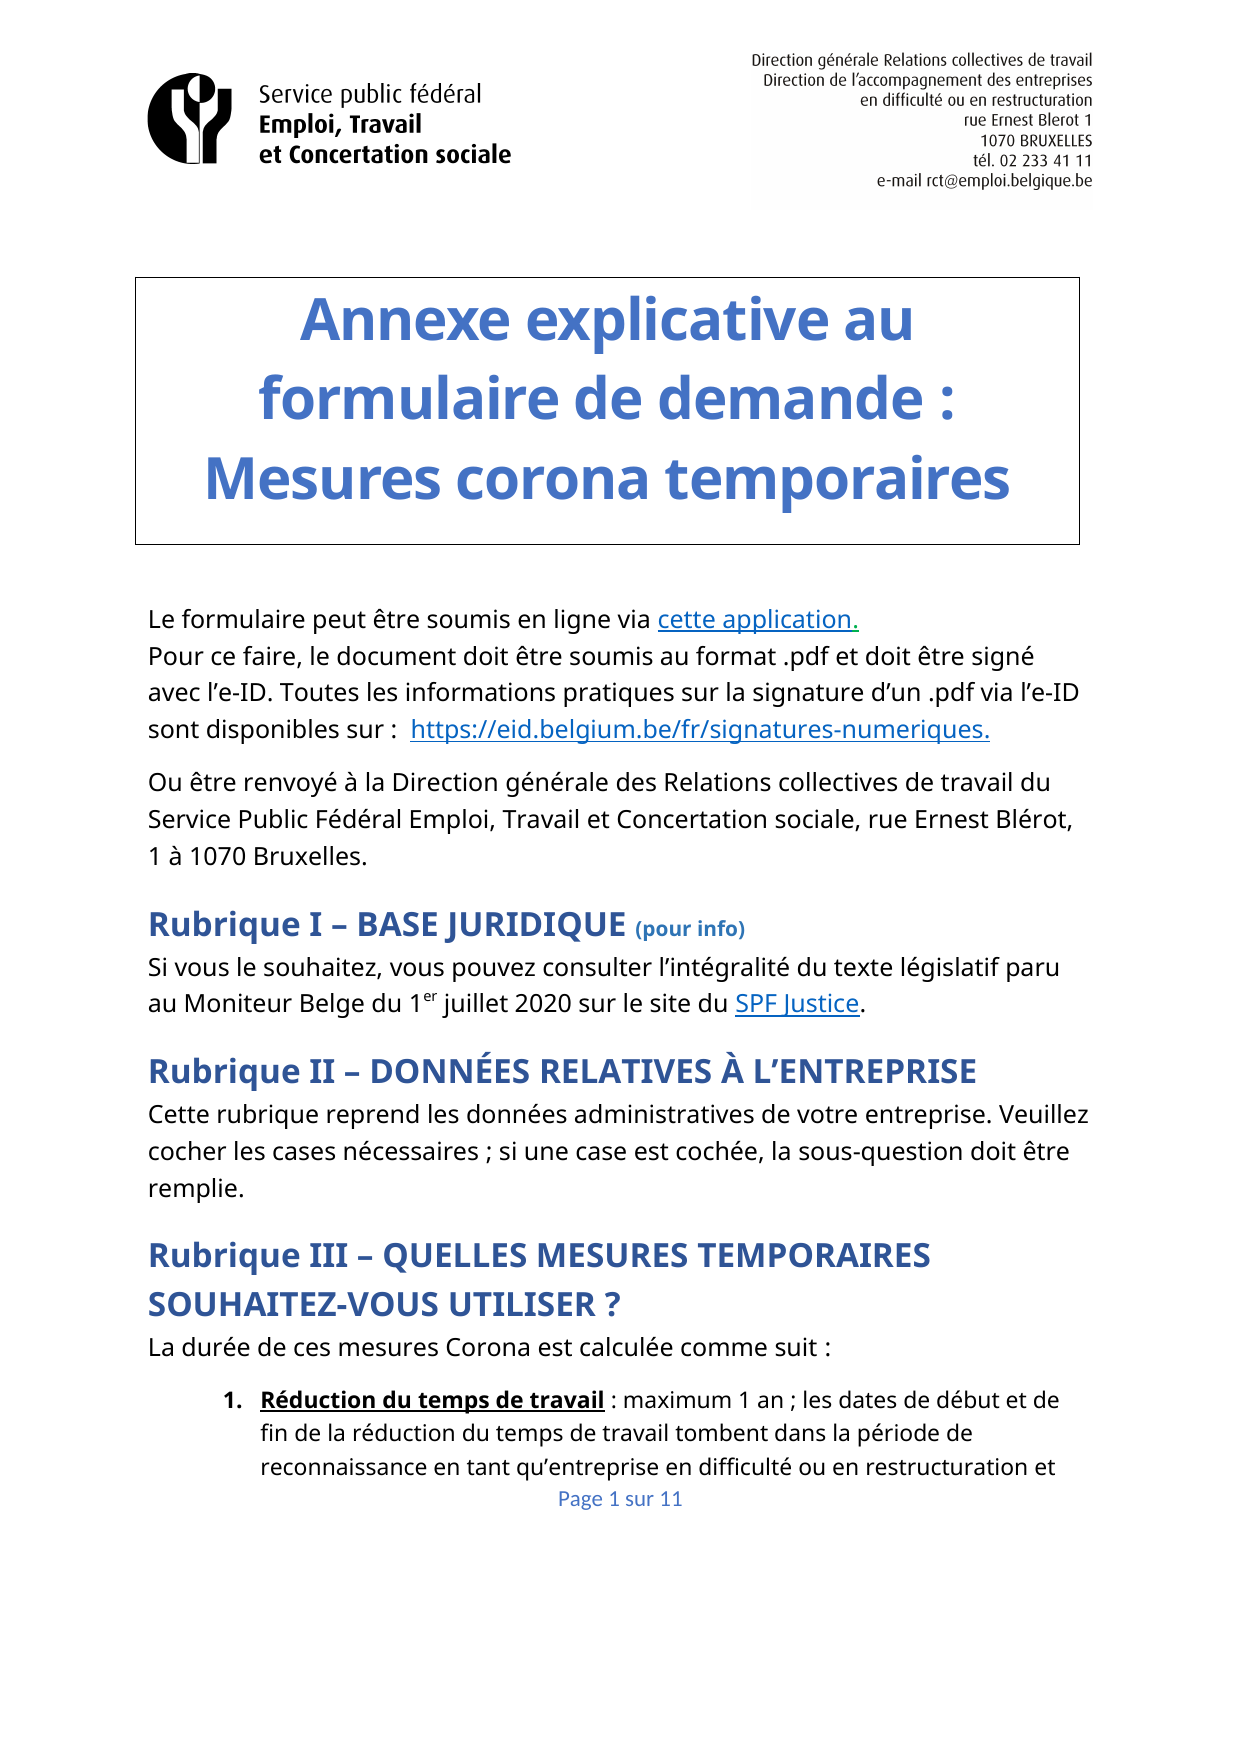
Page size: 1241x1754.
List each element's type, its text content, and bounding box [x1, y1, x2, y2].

text Si vous le souhaitez, vous pouvez consulter l’intégralité du texte législatif paru au Moniteur Belge du 1er juillet 2020 sur le site du SPF Justice. [148, 949, 1093, 1020]
subtitle Rubrique I – Base juridique (pour info) [148, 900, 1093, 946]
subtitle Rubrique II – Données relatives à l’entreprise [148, 1048, 1093, 1093]
text Le formulaire peut être soumis en ligne via cette application. Pour ce faire, le document doit être soumis au format .pdf et doit être signé avec l’e-ID. Toutes les informations pratiques sur la signature d’un .pdf via l’e-ID sont disponibles sur : https://eid.belgium.be/fr/signatures-numeriques. [148, 601, 1093, 746]
subtitle Rubrique III – quelles mesures temporaires SOUHAITEZ-VOUS UTiLISER ? [148, 1232, 1093, 1327]
text Ou être renvoyé à la Direction générale des Relations collectives de travail du Service Public Fédéral Emploi, Travail et Concertation sociale, rue Ernest Blérot, 1 à 1070 Bruxelles. [148, 765, 1093, 873]
picture [751, 50, 1093, 210]
text Cette rubrique reprend les données administratives de votre entreprise. Veuillez cocher les cases nécessaires ; si une case est cochée, la sous-question doit être remplie. [148, 1097, 1093, 1204]
text La durée de ces mesures Corona est calculée comme suit : [148, 1330, 1093, 1364]
table_header Annexe explicative au formulaire de demande : Mesures corona temporaires [136, 278, 1079, 544]
picture [147, 73, 512, 169]
